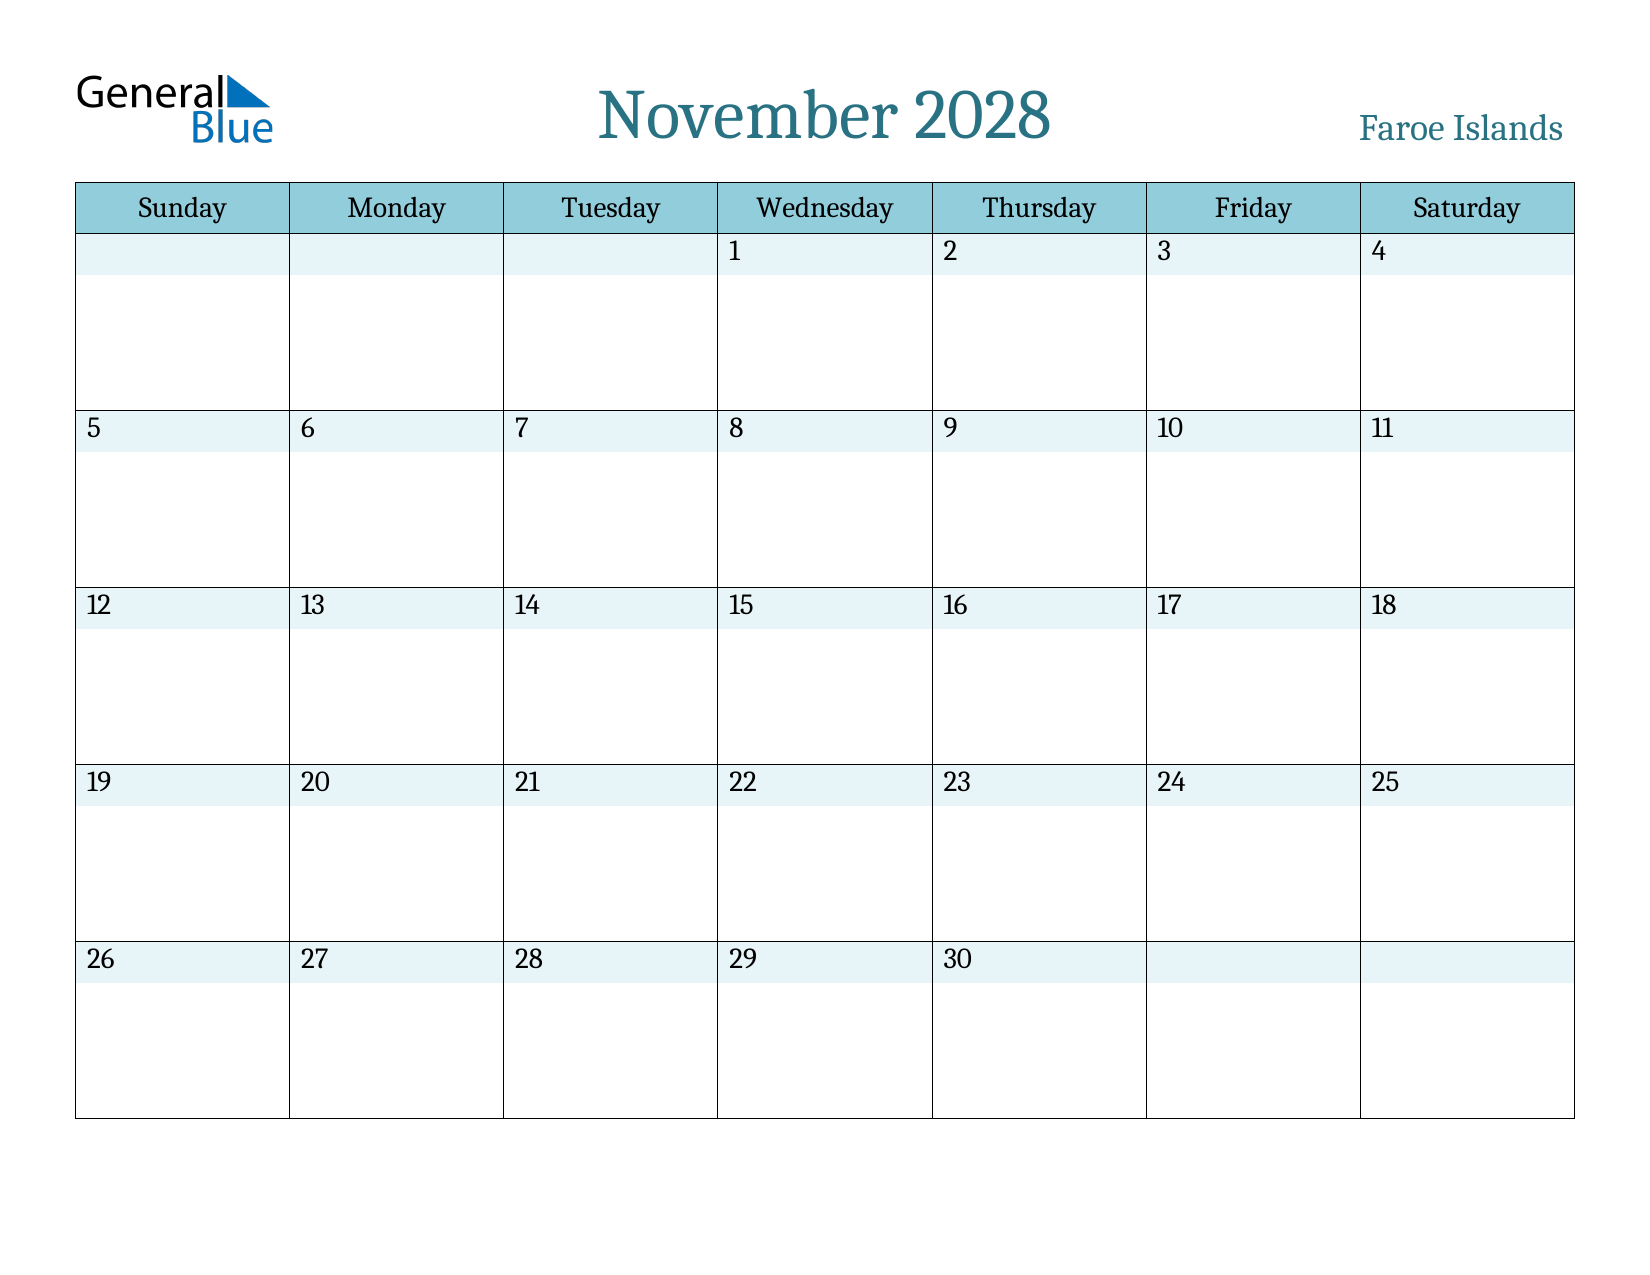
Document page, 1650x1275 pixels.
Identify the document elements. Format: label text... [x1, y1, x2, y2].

table_cell [1361, 629, 1574, 764]
table_cell [76, 629, 289, 764]
table_header Faroe Islands [1146, 75, 1574, 182]
table_cell Sunday [76, 183, 289, 233]
table_cell [290, 275, 503, 410]
table_cell 21 [504, 765, 717, 806]
table_cell [504, 806, 717, 941]
table_cell 17 [1147, 588, 1360, 629]
table_cell [76, 806, 289, 941]
table_cell 27 [290, 942, 503, 983]
picture [77, 75, 273, 143]
table_cell [290, 452, 503, 587]
table_cell [1361, 452, 1574, 587]
table_cell [718, 629, 932, 764]
table_cell [1147, 629, 1360, 764]
table_cell [76, 234, 289, 275]
table_cell [933, 629, 1146, 764]
table_cell [1147, 275, 1360, 410]
table_cell [1147, 942, 1360, 983]
table_cell 29 [718, 942, 932, 983]
table_cell 11 [1361, 411, 1574, 452]
table_cell [290, 983, 503, 1118]
table_cell 12 [76, 588, 289, 629]
table_cell 15 [718, 588, 932, 629]
table_cell 18 [1361, 588, 1574, 629]
table_cell [718, 275, 932, 410]
table_cell [933, 452, 1146, 587]
table_cell [504, 234, 717, 275]
table_cell [1361, 275, 1574, 410]
table_cell [290, 234, 503, 275]
table_cell 20 [290, 765, 503, 806]
table_cell Saturday [1361, 183, 1574, 233]
table_cell 25 [1361, 765, 1574, 806]
table_header November 2028 [504, 75, 1146, 182]
table_cell [1147, 452, 1360, 587]
table_cell [1361, 983, 1574, 1118]
table_cell [718, 983, 932, 1118]
table_cell [504, 629, 717, 764]
table_header [76, 75, 503, 182]
table_cell Monday [290, 183, 503, 233]
table_cell [933, 983, 1146, 1118]
table_cell [1361, 942, 1574, 983]
table_cell [290, 806, 503, 941]
table_cell 2 [933, 234, 1146, 275]
table_cell [76, 275, 289, 410]
table_cell 24 [1147, 765, 1360, 806]
table_cell 19 [76, 765, 289, 806]
table_cell [933, 275, 1146, 410]
table_cell [933, 806, 1146, 941]
table_cell [718, 452, 932, 587]
table_cell 23 [933, 765, 1146, 806]
table_cell [718, 806, 932, 941]
table_cell Tuesday [504, 183, 717, 233]
table_cell 16 [933, 588, 1146, 629]
table_cell 22 [718, 765, 932, 806]
table_cell Friday [1147, 183, 1360, 233]
table_cell [504, 275, 717, 410]
table_cell 30 [933, 942, 1146, 983]
table_cell Wednesday [718, 183, 932, 233]
table_cell [76, 983, 289, 1118]
table_cell 1 [718, 234, 932, 275]
table_cell 26 [76, 942, 289, 983]
table_cell [504, 452, 717, 587]
table_cell [1147, 806, 1360, 941]
table_cell 14 [504, 588, 717, 629]
table_cell [290, 629, 503, 764]
table_cell 10 [1147, 411, 1360, 452]
table_cell 13 [290, 588, 503, 629]
table_cell [504, 983, 717, 1118]
table_cell [1361, 806, 1574, 941]
table_cell 28 [504, 942, 717, 983]
table_cell 4 [1361, 234, 1574, 275]
table_cell 9 [933, 411, 1146, 452]
table_cell 5 [76, 411, 289, 452]
table_cell [1147, 983, 1360, 1118]
table_cell 8 [718, 411, 932, 452]
table_cell 3 [1147, 234, 1360, 275]
table_cell Thursday [933, 183, 1146, 233]
table_cell 6 [290, 411, 503, 452]
table_cell [76, 452, 289, 587]
table_cell 7 [504, 411, 717, 452]
